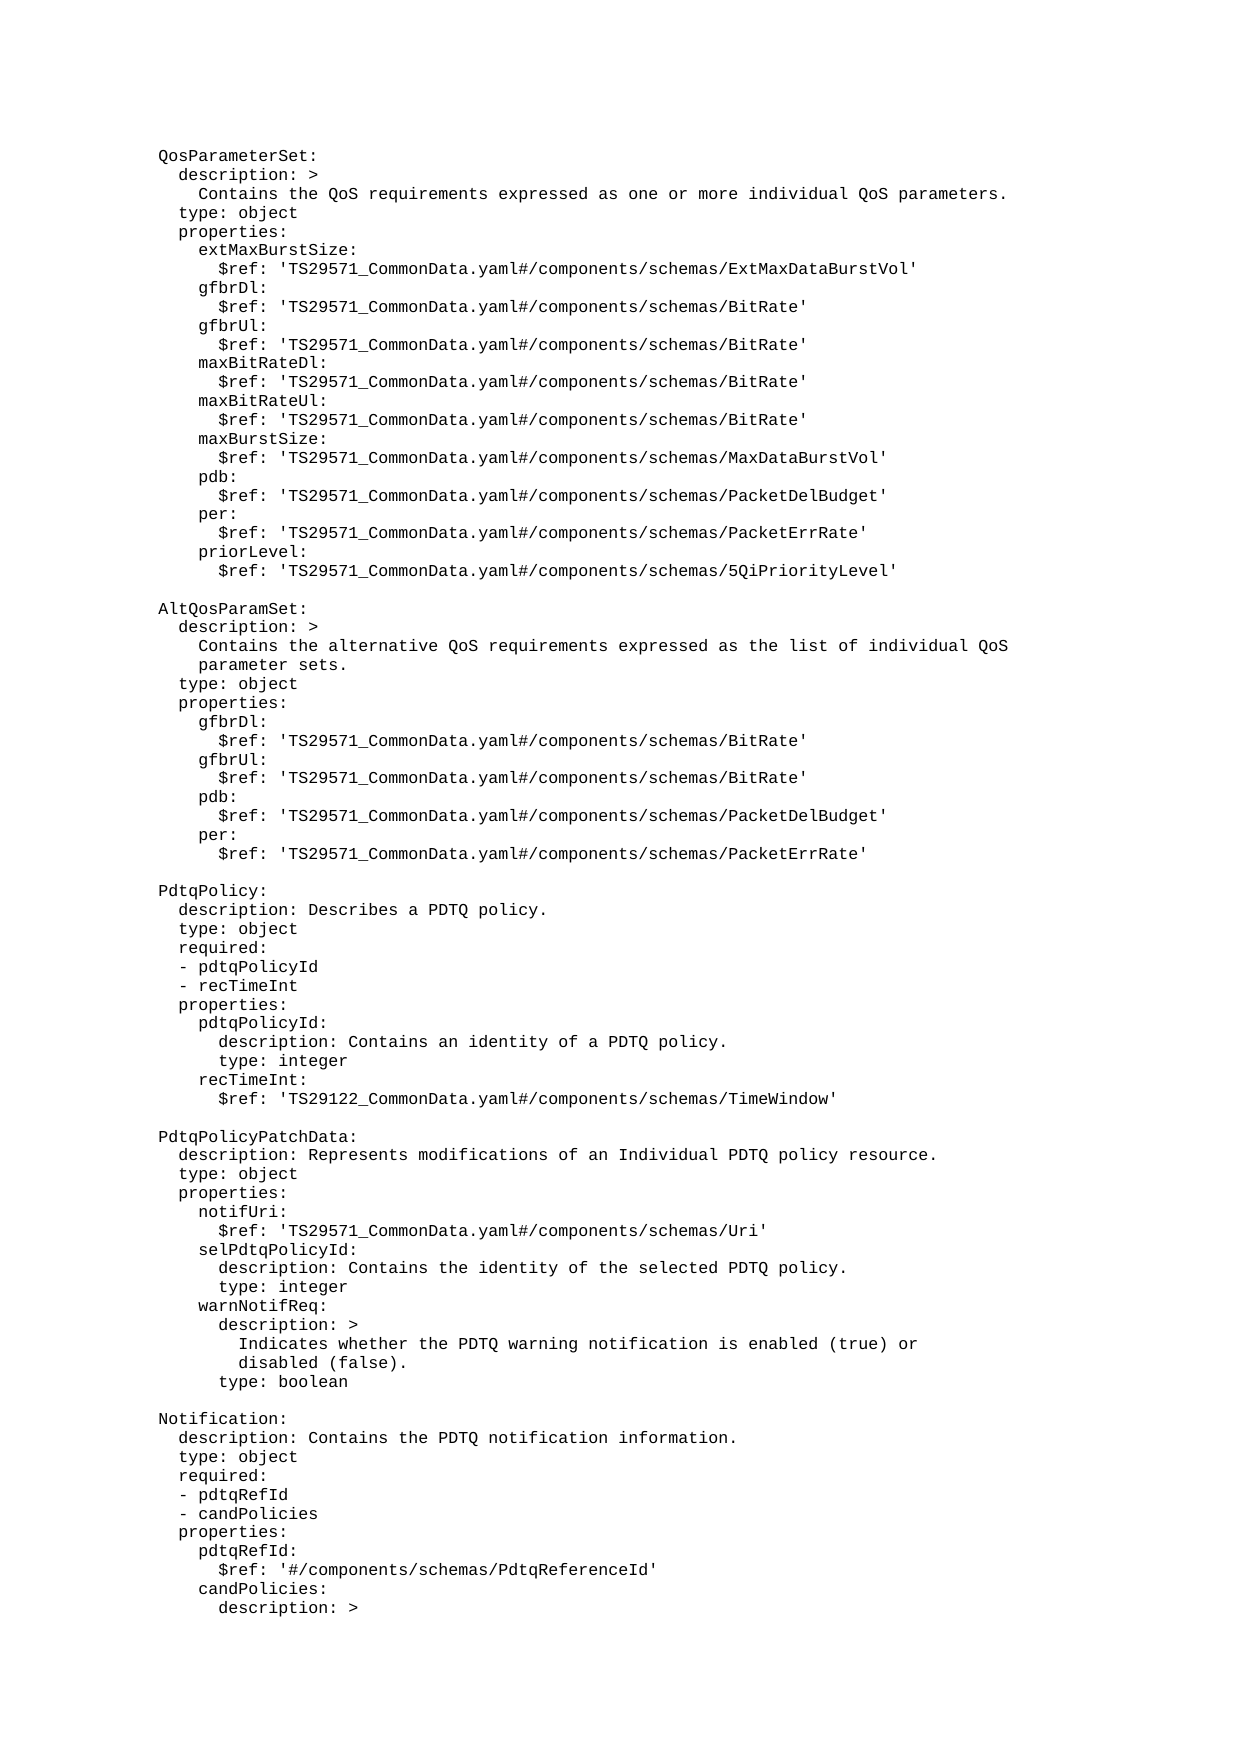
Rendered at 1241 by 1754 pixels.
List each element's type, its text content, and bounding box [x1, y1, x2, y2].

text Notification: [118, 1411, 1122, 1430]
text - pdtqPolicyId [118, 958, 1122, 977]
text required: [118, 939, 1122, 958]
text per: [118, 826, 1122, 845]
text description: > [118, 167, 1122, 185]
text $ref: 'TS29571_CommonData.yaml#/components/schemas/PacketDelBudget' [118, 487, 1122, 506]
text notifUri: [118, 1203, 1122, 1222]
text $ref: 'TS29571_CommonData.yaml#/components/schemas/BitRate' [118, 412, 1122, 431]
text description: > [118, 1317, 1122, 1336]
text $ref: 'TS29571_CommonData.yaml#/components/schemas/BitRate' [118, 374, 1122, 393]
text per: [118, 506, 1122, 525]
text - pdtqRefId [118, 1486, 1122, 1505]
text selPdtqPolicyId: [118, 1241, 1122, 1260]
text $ref: 'TS29571_CommonData.yaml#/components/schemas/5QiPriorityLevel' [118, 562, 1122, 581]
text PdtqPolicy: [118, 883, 1122, 902]
text gfbrUl: [118, 751, 1122, 770]
text type: object [118, 204, 1122, 223]
text required: [118, 1467, 1122, 1486]
text candPolicies: [118, 1581, 1122, 1599]
text AltQosParamSet: [118, 600, 1122, 619]
text properties: [118, 1185, 1122, 1203]
text $ref: 'TS29122_CommonData.yaml#/components/schemas/TimeWindow' [118, 1090, 1122, 1109]
text Contains the QoS requirements expressed as one or more individual QoS parameters. [118, 185, 1122, 204]
text - recTimeInt [118, 977, 1122, 996]
text description: Describes a PDTQ policy. [118, 902, 1122, 921]
text gfbrDl: [118, 280, 1122, 298]
text $ref: 'TS29571_CommonData.yaml#/components/schemas/Uri' [118, 1222, 1122, 1241]
text $ref: 'TS29571_CommonData.yaml#/components/schemas/PacketErrRate' [118, 525, 1122, 544]
text properties: [118, 223, 1122, 242]
text description: > [118, 619, 1122, 638]
text pdb: [118, 468, 1122, 487]
text $ref: 'TS29571_CommonData.yaml#/components/schemas/BitRate' [118, 298, 1122, 317]
text $ref: '#/components/schemas/PdtqReferenceId' [118, 1562, 1122, 1581]
text maxBitRateUl: [118, 393, 1122, 412]
text type: integer [118, 1279, 1122, 1298]
text pdtqRefId: [118, 1543, 1122, 1562]
text Contains the alternative QoS requirements expressed as the list of individual QoS [118, 638, 1122, 657]
text recTimeInt: [118, 1072, 1122, 1090]
text $ref: 'TS29571_CommonData.yaml#/components/schemas/BitRate' [118, 770, 1122, 789]
text description: Represents modifications of an Individual PDTQ policy resource. [118, 1147, 1122, 1166]
text $ref: 'TS29571_CommonData.yaml#/components/schemas/MaxDataBurstVol' [118, 449, 1122, 468]
text description: Contains the PDTQ notification information. [118, 1430, 1122, 1449]
text $ref: 'TS29571_CommonData.yaml#/components/schemas/ExtMaxDataBurstVol' [118, 261, 1122, 280]
text $ref: 'TS29571_CommonData.yaml#/components/schemas/BitRate' [118, 336, 1122, 355]
text description: > [118, 1599, 1122, 1618]
text type: object [118, 921, 1122, 939]
text maxBitRateDl: [118, 355, 1122, 374]
text - candPolicies [118, 1505, 1122, 1524]
text type: integer [118, 1053, 1122, 1072]
text $ref: 'TS29571_CommonData.yaml#/components/schemas/BitRate' [118, 732, 1122, 751]
text $ref: 'TS29571_CommonData.yaml#/components/schemas/PacketDelBudget' [118, 808, 1122, 826]
text type: object [118, 676, 1122, 694]
text PdtqPolicyPatchData: [118, 1128, 1122, 1147]
text properties: [118, 1524, 1122, 1543]
text properties: [118, 996, 1122, 1015]
text priorLevel: [118, 544, 1122, 562]
text parameter sets. [118, 657, 1122, 676]
text Indicates whether the PDTQ warning notification is enabled (true) or [118, 1336, 1122, 1354]
text gfbrUl: [118, 317, 1122, 336]
text QosParameterSet: [118, 148, 1122, 167]
text $ref: 'TS29571_CommonData.yaml#/components/schemas/PacketErrRate' [118, 845, 1122, 864]
text warnNotifReq: [118, 1298, 1122, 1317]
text pdb: [118, 789, 1122, 808]
text properties: [118, 694, 1122, 713]
text maxBurstSize: [118, 431, 1122, 449]
text disabled (false). [118, 1354, 1122, 1373]
text extMaxBurstSize: [118, 242, 1122, 261]
text type: object [118, 1449, 1122, 1467]
text description: Contains an identity of a PDTQ policy. [118, 1034, 1122, 1053]
text description: Contains the identity of the selected PDTQ policy. [118, 1260, 1122, 1279]
text gfbrDl: [118, 713, 1122, 732]
text pdtqPolicyId: [118, 1015, 1122, 1034]
text type: boolean [118, 1373, 1122, 1392]
text type: object [118, 1166, 1122, 1185]
